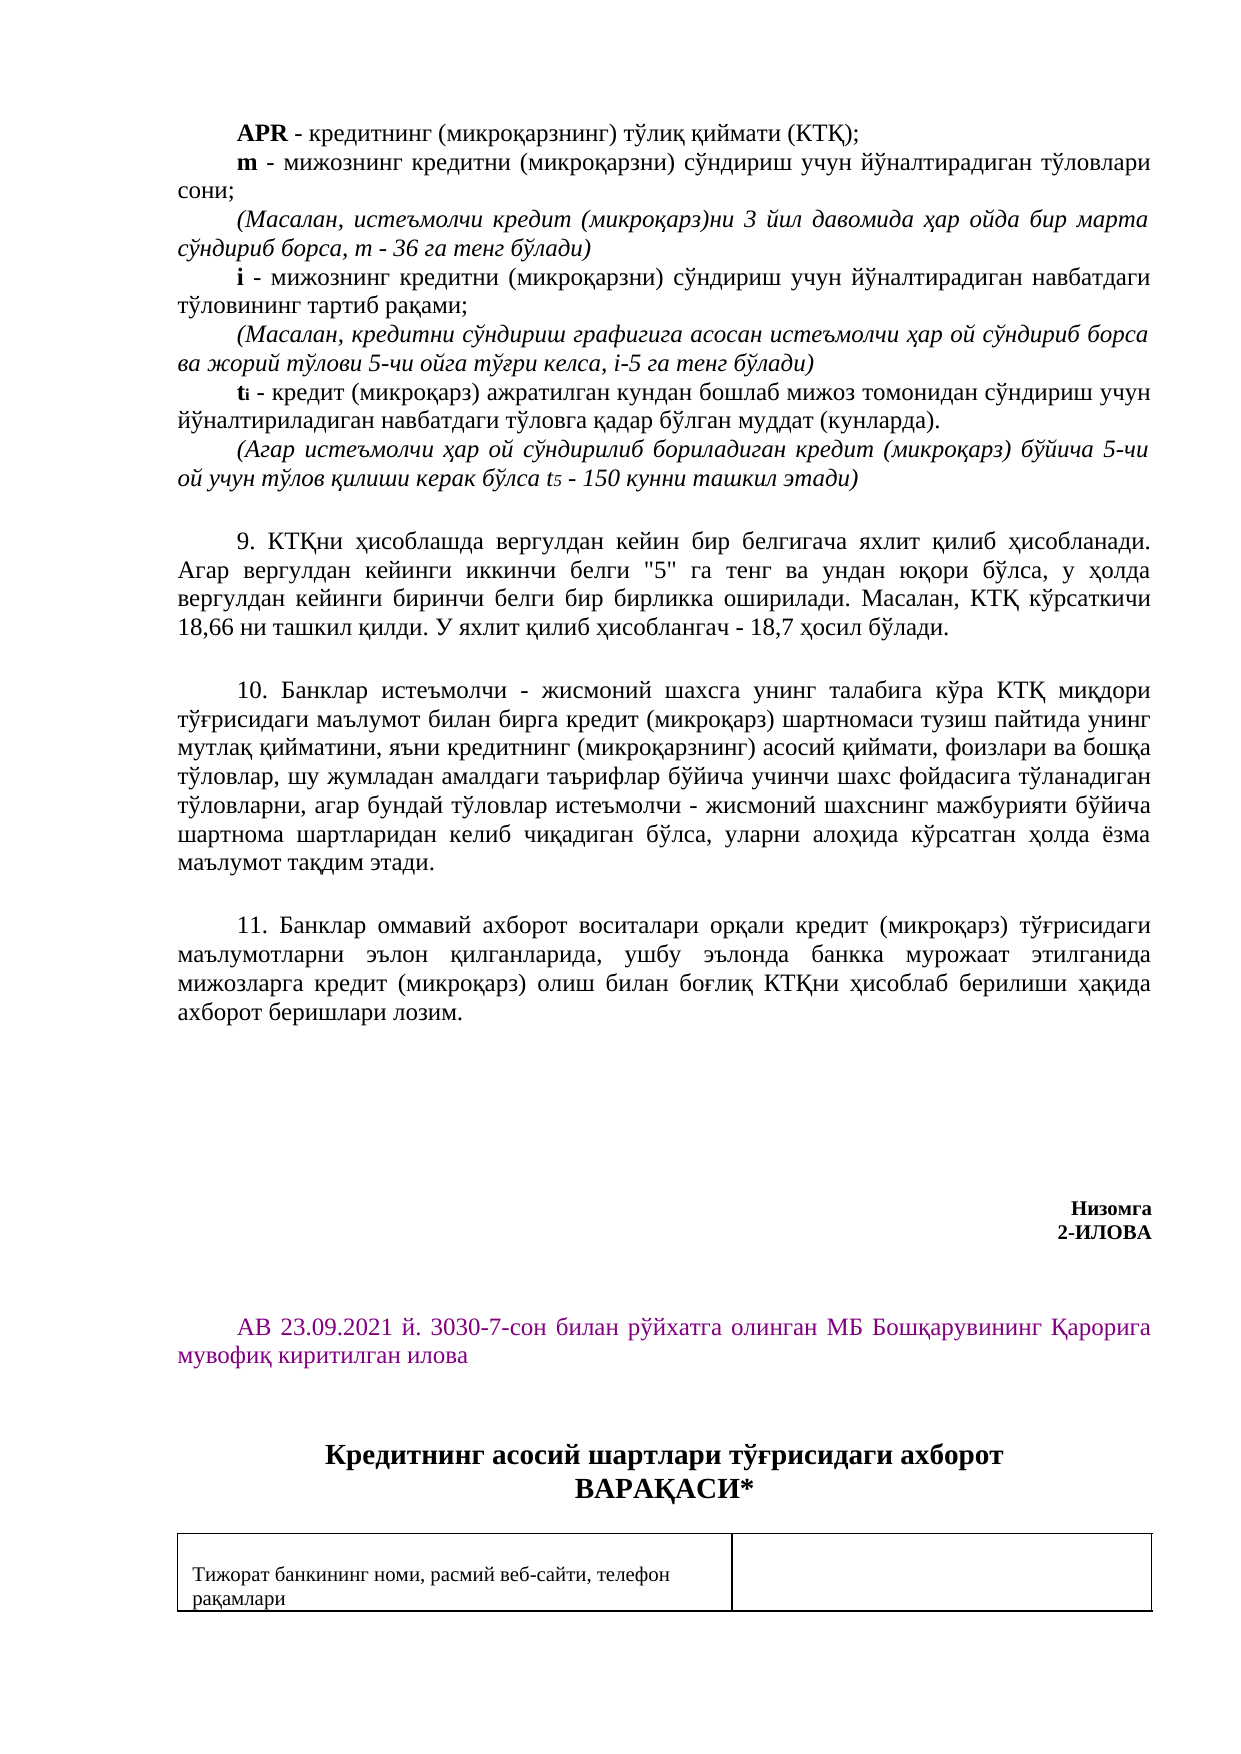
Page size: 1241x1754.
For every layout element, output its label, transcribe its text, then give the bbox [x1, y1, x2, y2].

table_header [178, 1534, 731, 1610]
text i - мижознинг кредитни (микроқарзни) сўндириш учун йўналтирадиган навбатдаги тўловининг тартиб рақами; [177, 262, 1152, 319]
text Кредитнинг асосий шартлари тўғрисидаги ахборот [177, 1437, 1152, 1471]
text 11. Банклар оммавий ахборот воситалари орқали кредит (микроқарз) тўғрисидаги маълумотларни эълон қилганларида, ушбу эълонда банкка мурожаат этилганида мижозларга кредит (микроқарз) олиш билан боғлиқ КТҚни ҳисоблаб берилиши ҳақида ахборот беришлари лозим. [177, 910, 1152, 1025]
text 10. Банклар истеъмолчи - жисмоний шахсга унинг талабига кўра КТҚ миқдори тўғрисидаги маълумот билан бирга кредит (микроқарз) шартномаси тузиш пайтида унинг мутлақ қийматини, яъни кредитнинг (микроқарзнинг) асосий қиймати, фоизлари ва бошқа тўловлар, шу жумладан амалдаги таърифлар бўйича учинчи шахс фойдасига тўланадиган тўловларни, агар бундай тўловлар истеъмолчи - жисмоний шахснинг мажбурияти бўйича шартнома шартларидан келиб чиқадиган бўлса, уларни алоҳида кўрсатган ҳолда ёзма маълумот тақдим этади. [177, 675, 1152, 876]
text Низомга [177, 1196, 1152, 1220]
text (Агар истеъмолчи ҳар ой сўндирилиб бориладиган кредит (микроқарз) бўйича 5-чи ой учун тўлов қилиши керак бўлса t5 - 150 кунни ташкил этади) [177, 434, 1152, 492]
text ВАРАҚАСИ* [177, 1471, 1152, 1504]
text m - мижознинг кредитни (микроқарзни) сўндириш учун йўналтирадиган тўловлари сони; [177, 147, 1152, 204]
text APR - кредитнинг (микроқарзнинг) тўлиқ қиймати (КТҚ); [177, 118, 1152, 147]
text (Масалан, кредитни сўндириш графигига асосан истеъмолчи ҳар ой сўндириб борса ва жорий тўлови 5-чи ойга тўғри келса, i-5 га тенг бўлади) [177, 319, 1152, 377]
text АВ 23.09.2021 й. 3030-7-сон билан рўйхатга олинган МБ Бошқарувининг Қарорига мувофиқ киритилган илова [177, 1312, 1152, 1369]
text 9. КТҚни ҳисоблашда вергулдан кейин бир белгигача яхлит қилиб ҳисобланади. Агар вергулдан кейинги иккинчи белги "5" га тенг ва ундан юқори бўлса, у ҳолда вергулдан кейинги биринчи белги бир бирликка оширилади. Масалан, КТҚ кўрсаткичи 18,66 ни ташкил қилди. У яхлит қилиб ҳисоблангач - 18,7 ҳосил бўлади. [177, 526, 1152, 641]
text (Масалан, истеъмолчи кредит (микроқарз)ни 3 йил давомида ҳар ойда бир марта сўндириб борса, m - 36 га тенг бўлади) [177, 204, 1152, 262]
text ti - кредит (микроқарз) ажратилган кундан бошлаб мижоз томонидан сўндириш учун йўналтириладиган навбатдаги тўловга қадар бўлган муддат (кунларда). [177, 377, 1152, 434]
text 2-ИЛОВА [177, 1220, 1152, 1244]
table_header [733, 1534, 1151, 1610]
